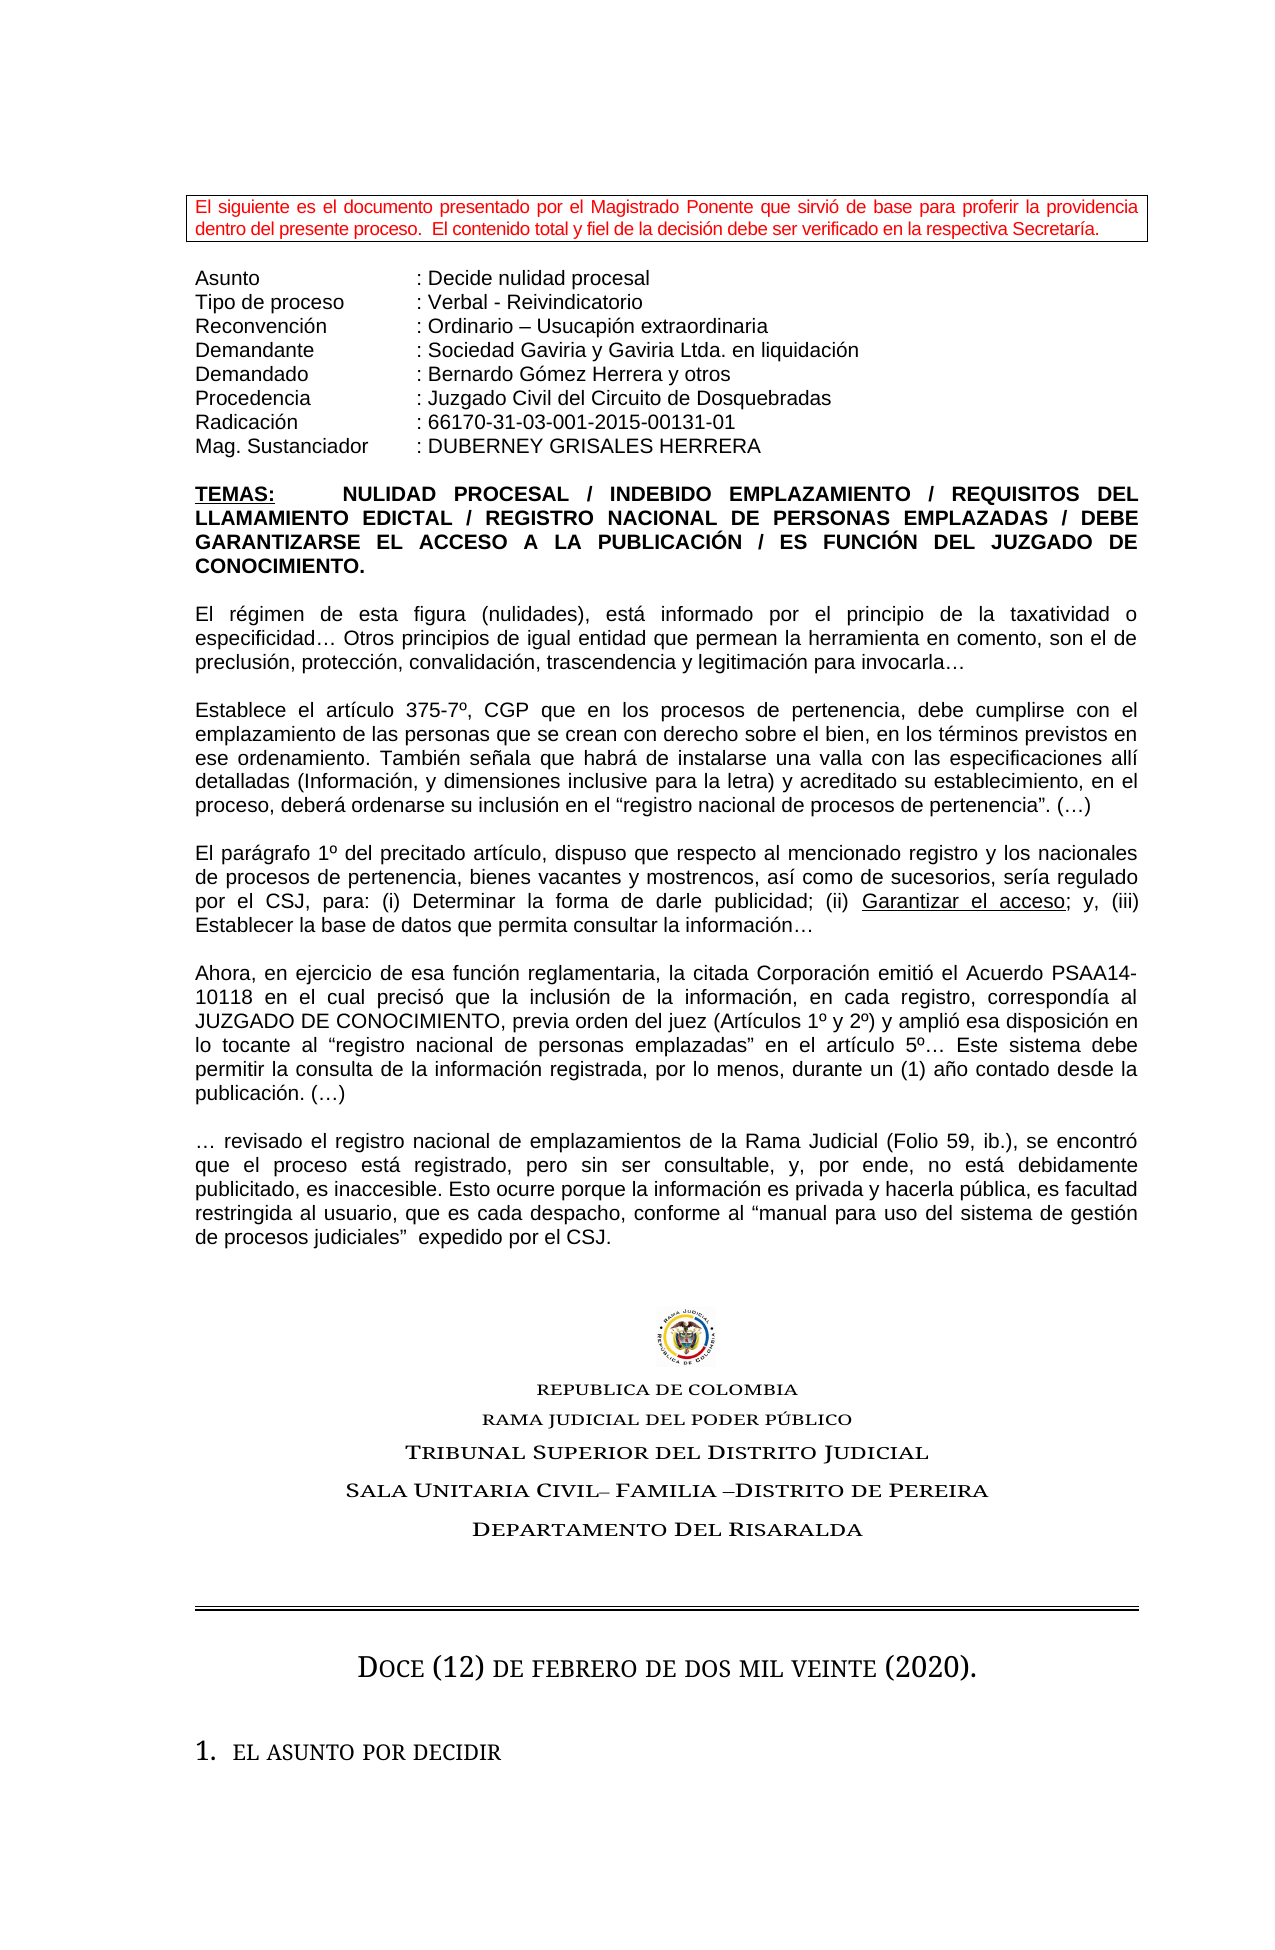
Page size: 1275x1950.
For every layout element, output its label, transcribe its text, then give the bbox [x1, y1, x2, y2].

text RAMA JUDICIAL DEL PODER PÚBLICO [195, 1410, 1139, 1429]
text Radicación : 66170-31-03-001-2015-00131-01 [195, 410, 1139, 434]
text Mag. Sustanciador : DUBERNEY GRISALES HERRERA [195, 434, 1139, 458]
text El siguiente es el documento presentado por el Magistrado Ponente que sirvió de base para proferir la providencia dentro del presente proceso. El contenido total y fiel de la decisión debe ser verificado en la respectiva Secretaría. [187, 196, 1147, 241]
text El parágrafo 1º del precitado artículo, dispuso que respecto al mencionado registro y los nacionales de procesos de pertenencia, bienes vacantes y mostrencos, así como de sucesorios, sería regulado por el CSJ, para: (i) Determinar la forma de darle publicidad; (ii) Garantizar el acceso; y, (iii) Establecer la base de datos que permita consultar la información… [195, 841, 1139, 937]
text Reconvención : Ordinario – Usucapión extraordinaria [195, 314, 1139, 338]
text SALA UNITARIA CIVIL– FAMILIA –DISTRITO DE PEREIRA [195, 1478, 1139, 1503]
picture [656, 1307, 716, 1367]
text REPUBLICA DE COLOMBIA [195, 1380, 1139, 1400]
text Procedencia : Juzgado Civil del Circuito de Dosquebradas [195, 386, 1139, 410]
text El régimen de esta figura (nulidades), está informado por el principio de la taxatividad o especificidad… Otros principios de igual entidad que permean la herramienta en comento, son el de preclusión, protección, convalidación, trascendencia y legitimación para invocarla… [195, 602, 1139, 673]
text Establece el artículo 375-7º, CGP que en los procesos de pertenencia, debe cumplirse con el emplazamiento de las personas que se crean con derecho sobre el bien, en los términos previstos en ese ordenamiento. También señala que habrá de instalarse una valla con las especificaciones allí detalladas (Información, y dimensiones inclusive para la letra) y acreditado su establecimiento, en el proceso, deberá ordenarse su inclusión en el “registro nacional de procesos de pertenencia”. (…) [195, 697, 1139, 817]
text … revisado el registro nacional de emplazamientos de la Rama Judicial (Folio 59, ib.), se encontró que el proceso está registrado, pero sin ser consultable, y, por ende, no está debidamente publicitado, es inaccesible. Esto ocurre porque la información es privada y hacerla pública, es facultad restringida al usuario, que es cada despacho, conforme al “manual para uso del sistema de gestión de procesos judiciales” expedido por el CSJ. [195, 1129, 1139, 1248]
text Ahora, en ejercicio de esa función reglamentaria, la citada Corporación emitió el Acuerdo PSAA14-10118 en el cual precisó que la inclusión de la información, en cada registro, correspondía al JUZGADO DE CONOCIMIENTO, previa orden del juez (Artículos 1º y 2º) y amplió esa disposición en lo tocante al “registro nacional de personas emplazadas” en el artículo 5º… Este sistema debe permitir la consulta de la información registrada, por lo menos, durante un (1) año contado desde la publicación. (…) [195, 961, 1139, 1105]
text DEPARTAMENTO DEL RISARALDA [195, 1516, 1139, 1541]
text Demandante : Sociedad Gaviria y Gaviria Ltda. en liquidación [195, 338, 1139, 362]
text Doce (12) de febrero de dos mil veinte (2020). [195, 1646, 1139, 1686]
text TRIBUNAL SUPERIOR DEL DISTRITO JUDICIAL [195, 1439, 1139, 1465]
text Asunto : Decide nulidad procesal [195, 266, 1139, 290]
text Demandado : Bernardo Gómez Herrera y otros [195, 362, 1139, 386]
text TEMAS: NULIDAD PROCESAL / INDEBIDO EMPLAZAMIENTO / REQUISITOS DEL LLAMAMIENTO EDICTAL / REGISTRO NACIONAL DE PERSONAS EMPLAZADAS / DEBE GARANTIZARSE EL ACCESO A LA PUBLICACIÓN / ES FUNCIÓN DEL JUZGADO DE CONOCIMIENTO. [195, 482, 1139, 578]
title el asunto por decidir [195, 1731, 1139, 1768]
text Tipo de proceso : Verbal - Reivindicatorio [195, 290, 1139, 314]
